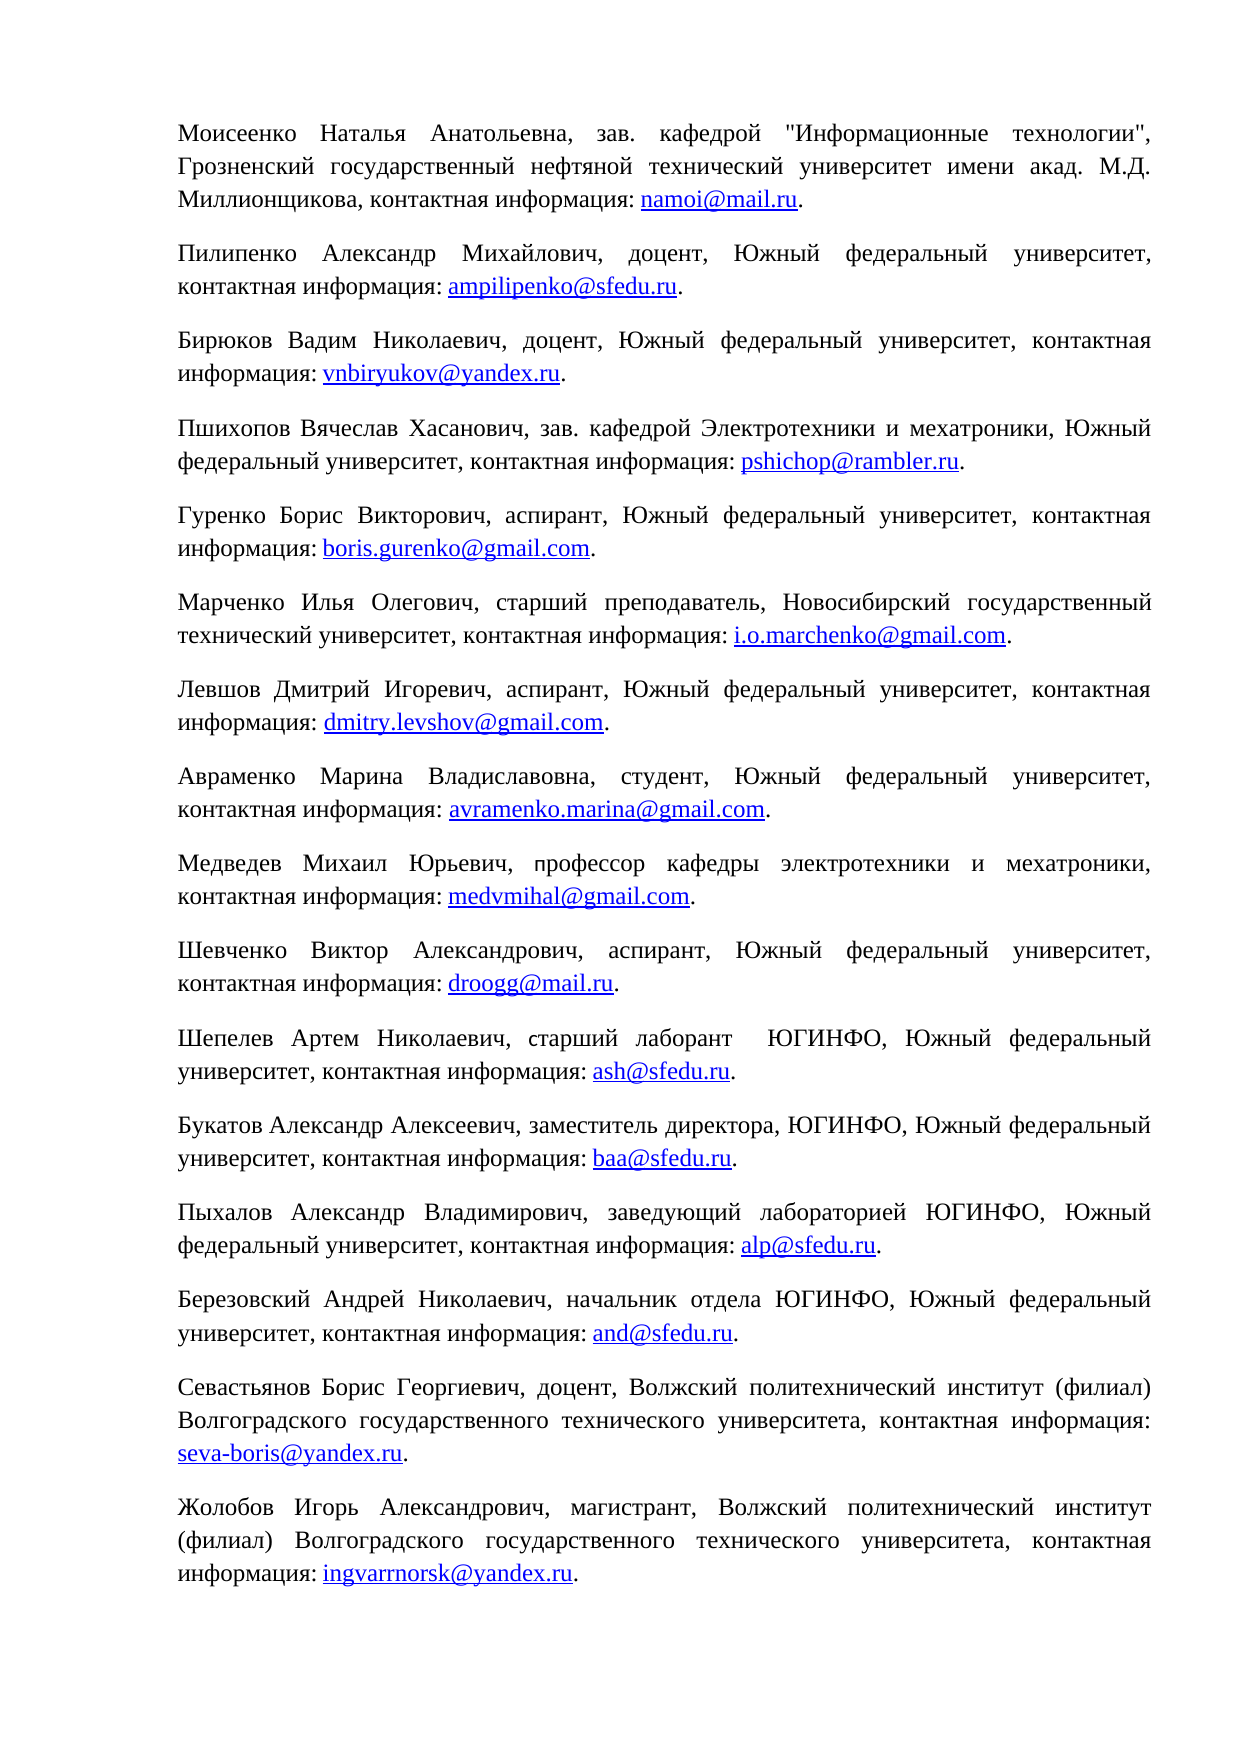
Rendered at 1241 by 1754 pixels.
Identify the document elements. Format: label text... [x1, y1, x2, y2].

text Медведев Михаил Юрьевич, профессор кафедры электротехники и мехатроники, контактная информация: medvmihal@gmail.com. [177, 848, 1152, 910]
text Авраменко Марина Владиславовна, студент, Южный федеральный университет, контактная информация: avramenko.marina@gmail.com. [177, 761, 1152, 823]
text Березовский Андрей Николаевич, начальник отдела ЮГИНФО, Южный федеральный университет, контактная информация: and@sfedu.ru. [177, 1284, 1152, 1347]
text Пыхалов Александр Владимирович, заведующий лабораторией ЮГИНФО, Южный федеральный университет, контактная информация: alp@sfedu.ru. [177, 1197, 1152, 1259]
text Шепелев Артем Николаевич, старший лаборант ЮГИНФО, Южный федеральный университет, контактная информация: ash@sfedu.ru. [177, 1023, 1152, 1085]
text Жолобов Игорь Александрович, магистрант, Волжский политехнический институт (филиал) Волгоградского государственного технического университета, контактная информация: ingvarrnorsk@yandex.ru. [177, 1492, 1152, 1587]
text Марченко Илья Олегович, старший преподаватель, Новосибирский государственный технический университет, контактная информация: i.o.marchenko@gmail.com. [177, 587, 1152, 649]
text Гуренко Борис Викторович, аспирант, Южный федеральный университет, контактная информация: boris.gurenko@gmail.com. [177, 500, 1152, 562]
text Севастьянов Борис Георгиевич, доцент, Волжский политехнический институт (филиал) Волгоградского государственного технического университета, контактная информация: seva-boris@yandex.ru. [177, 1372, 1152, 1467]
text Моисеенко Наталья Анатольевна, зав. кафедрой "Информационные технологии", Грозненский государственный нефтяной технический университет имени акад. М.Д. Миллионщикова, контактная информация: namoi@mail.ru. [177, 118, 1152, 213]
text Шевченко Виктор Александрович, аспирант, Южный федеральный университет, контактная информация: droogg@mail.ru. [177, 936, 1152, 998]
text Пилипенко Александр Михайлович, доцент, Южный федеральный университет, контактная информация: ampilipenko@sfedu.ru. [177, 238, 1152, 300]
text Пшихопов Вячеслав Хасанович, зав. кафедрой Электротехники и мехатроники, Южный федеральный университет, контактная информация: pshichop@rambler.ru. [177, 413, 1152, 475]
text Букатов Александр Алексеевич, заместитель директора, ЮГИНФО, Южный федеральный университет, контактная информация: baa@sfedu.ru. [177, 1110, 1152, 1172]
text Левшов Дмитрий Игоревич, аспирант, Южный федеральный университет, контактная информация: dmitry.levshov@gmail.com. [177, 674, 1152, 736]
text Бирюков Вадим Николаевич, доцент, Южный федеральный университет, контактная информация: vnbiryukov@yandex.ru. [177, 326, 1152, 388]
